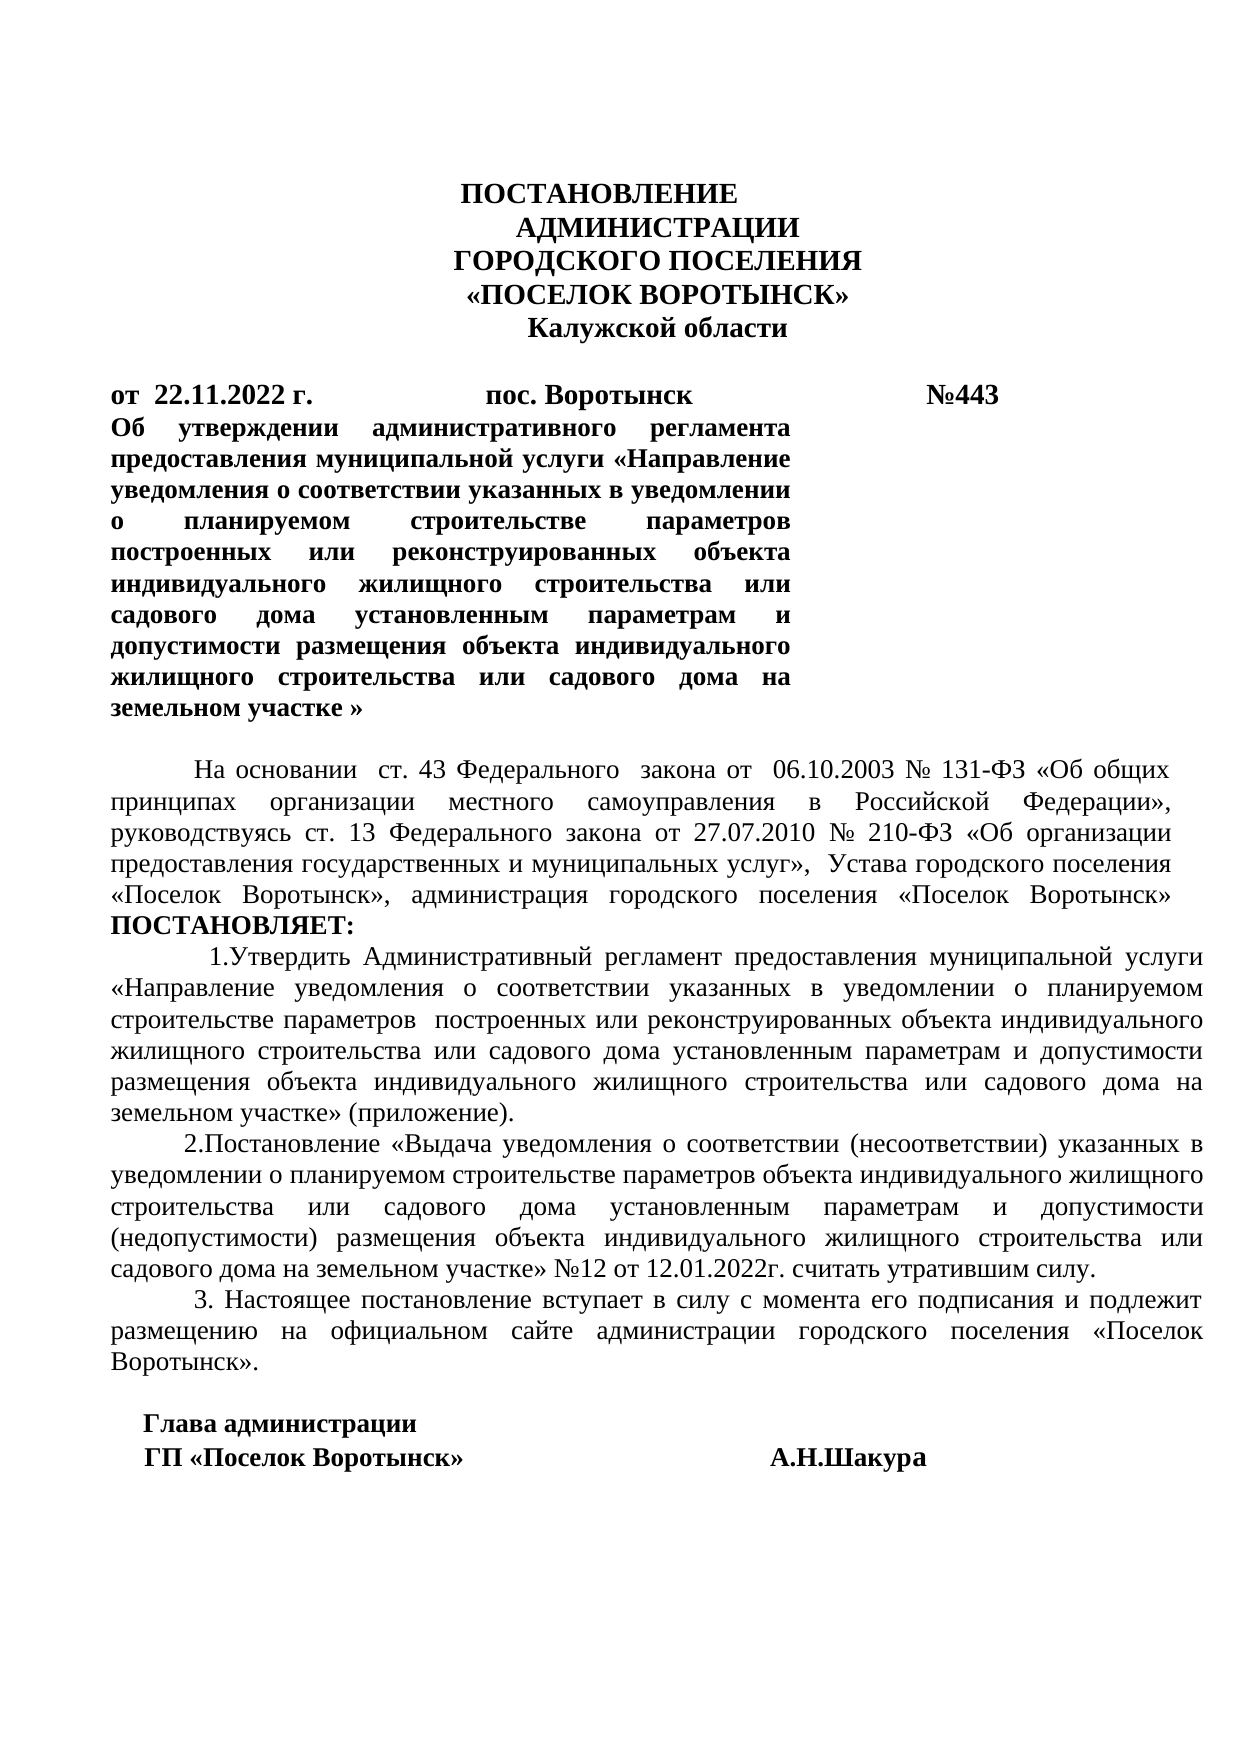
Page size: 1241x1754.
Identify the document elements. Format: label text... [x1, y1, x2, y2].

text 3. Настоящее постановление вступает в силу с момента его подписания и подлежит размещению на официальном сайте администрации городского поселения «Поселок Воротынск». [110, 1283, 1205, 1376]
text ГП «Поселок Воротынск» А.Н.Шакура [110, 1439, 1205, 1472]
text «ПОСЕЛОК ВОРОТЫНСК» [110, 277, 1205, 310]
text от 22.11.2022 г. пос. Воротынск №443 [110, 377, 1205, 411]
text 1.Утвердить Административный регламент предоставления муниципальной услуги «Направление уведомления о соответствии указанных в уведомлении о планируемом строительстве параметров построенных или реконструированных объекта индивидуального жилищного строительства или садового дома установленным параметрам и допустимости размещения объекта индивидуального жилищного строительства или садового дома на земельном участке» (приложение). [110, 940, 1205, 1127]
text Глава администрации [143, 1408, 1205, 1439]
text Об утверждении административного регламента предоставления муниципальной услуги «Направление уведомления о соответствии указанных в уведомлении о планируемом строительстве параметров построенных или реконструированных объекта индивидуального жилищного строительства или садового дома установленным параметрам и допустимости размещения объекта индивидуального жилищного строительства или садового дома на земельном участке » [110, 411, 791, 722]
text 2.Постановление «Выдача уведомления о соответствии (несоответствии) указанных в уведомлении о планируемом строительстве параметров объекта индивидуального жилищного строительства или садового дома установленным параметрам и допустимости (недопустимости) размещения объекта индивидуального жилищного строительства или садового дома на земельном участке» №12 от 12.01.2022г. считать утратившим силу. [110, 1127, 1205, 1283]
text Калужской области [110, 310, 1205, 344]
text ГОРОДСКОГО ПОСЕЛЕНИЯ [110, 243, 1205, 277]
text На основании ст. 43 Федерального закона от 06.10.2003 № 131-ФЗ «Об общих принципах организации местного самоуправления в Российской Федерации», руководствуясь ст. 13 Федерального закона от 27.07.2010 № 210-ФЗ «Об организации предоставления государственных и муниципальных услуг», Устава городского поселения «Поселок Воротынск», администрация городского поселения «Поселок Воротынск» ПОСТАНОВЛЯЕТ: [110, 753, 1173, 940]
text АДМИНИСТРАЦИИ [110, 210, 1205, 243]
text ПОСТАНОВЛЕНИЕ [110, 176, 1205, 210]
